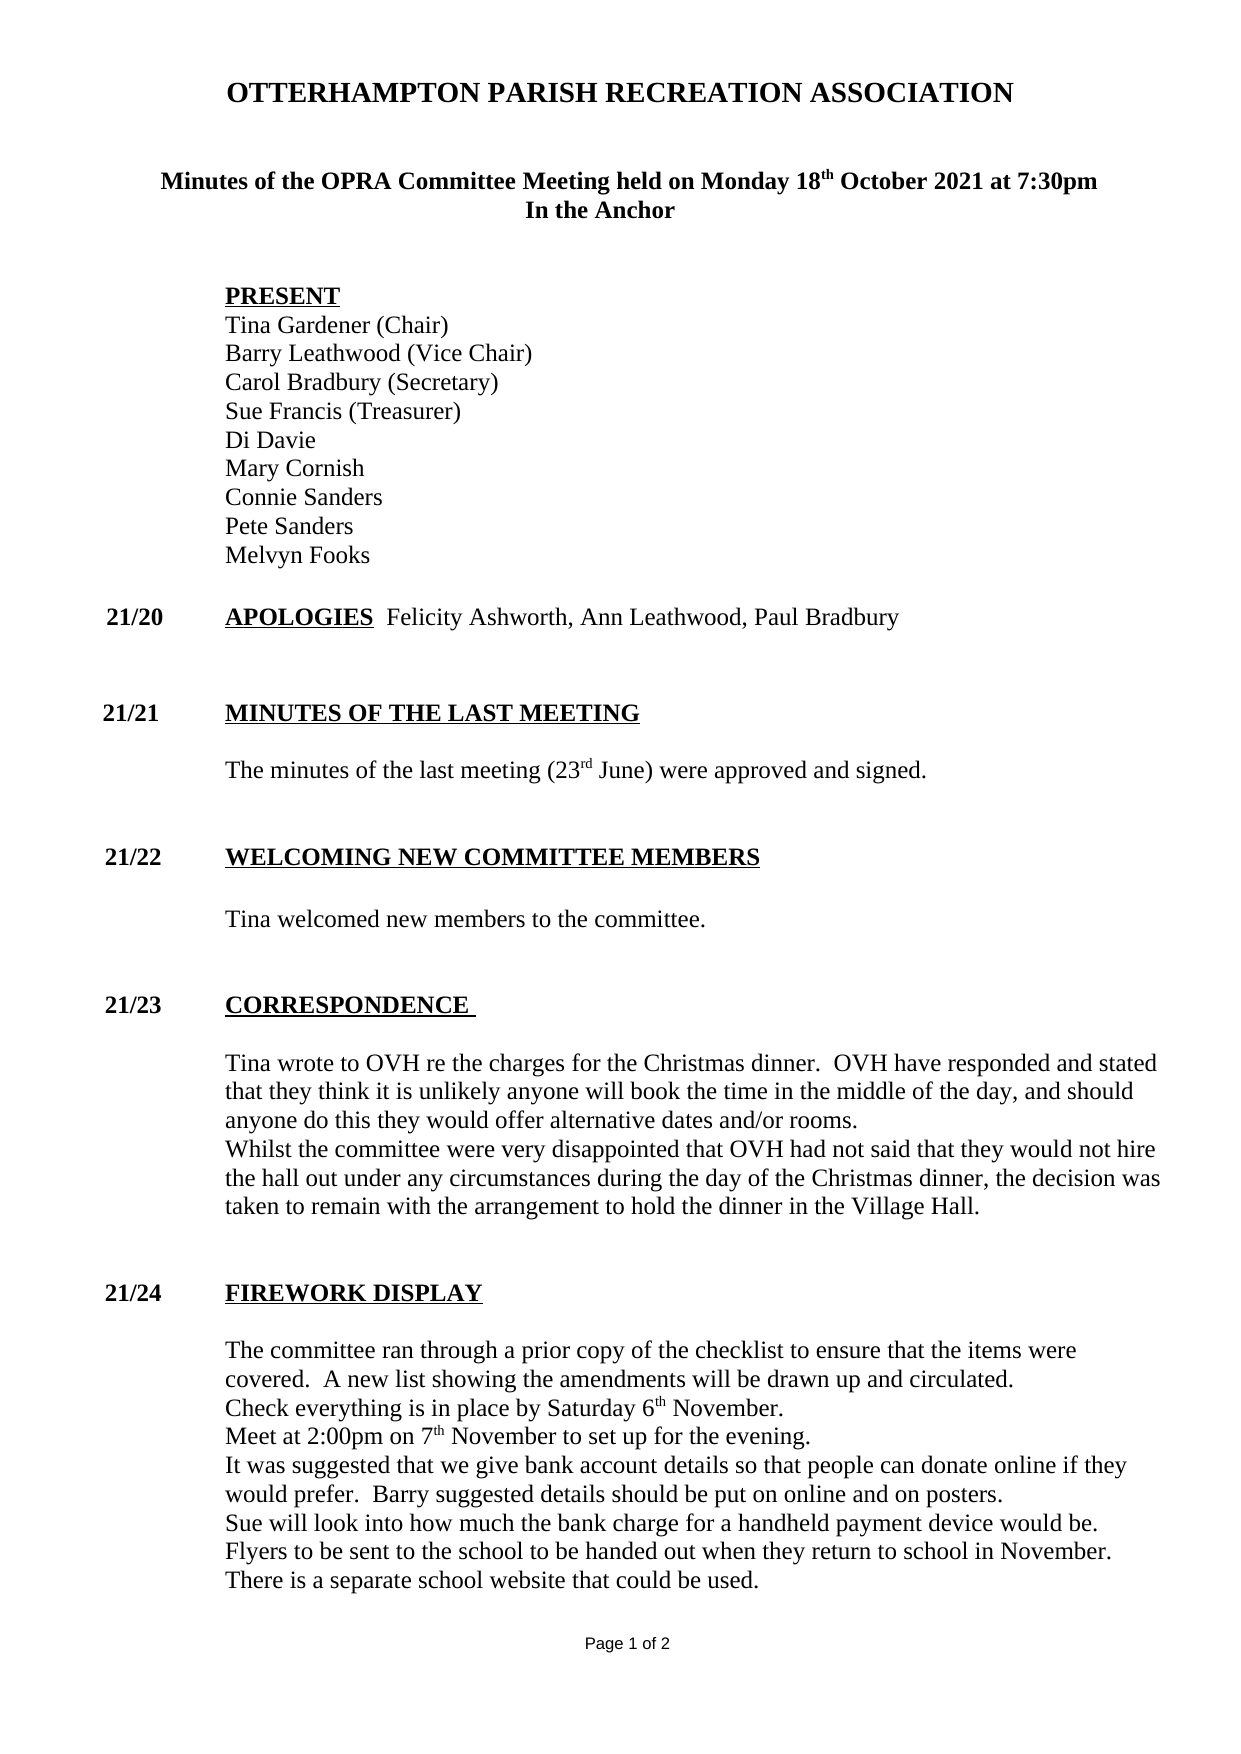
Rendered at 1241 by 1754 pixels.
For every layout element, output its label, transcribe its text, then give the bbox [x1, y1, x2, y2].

text 21/24 FIREWORK DISPLAY [104, 1278, 1165, 1306]
title Tina welcomed new members to the committee. [179, 904, 1147, 933]
title Barry Leathwood (Vice Chair) [225, 338, 1147, 367]
title 21/22 WELCOMING NEW COMMITTEE MEMBERS [104, 842, 1147, 870]
title Carol Bradbury (Secretary) [225, 367, 1147, 396]
text Flyers to be sent to the school to be handed out when they return to school in November. There is a separate school website that could be used. [225, 1536, 1165, 1594]
title Sue Francis (Treasurer) [225, 396, 1147, 425]
text Meet at 2:00pm on 7th November to set up for the evening. [225, 1421, 1165, 1450]
title The minutes of the last meeting (23rd June) were approved and signed. [225, 755, 1147, 784]
title In the Anchor [450, 195, 1165, 223]
title Di Davie [225, 425, 1147, 453]
title 21/23 CORRESPONDENCE [75, 990, 1147, 1019]
title OTTERHAMPTON PARISH RECREATION ASSOCIATION [75, 75, 1165, 108]
title Minutes of the OPRA Committee Meeting held on Monday 18th October 2021 at 7:30pm [93, 166, 1165, 195]
text It was suggested that we give bank account details so that people can donate online if they would prefer. Barry suggested details should be put on online and on posters. [225, 1450, 1165, 1508]
title Tina Gardener (Chair) [225, 310, 1147, 338]
title Connie Sanders [225, 482, 1147, 511]
title Mary Cornish [225, 453, 1147, 482]
title PRESENT [225, 281, 1147, 310]
title 21/20 APOLOGIES Felicity Ashworth, Ann Leathwood, Paul Bradbury [106, 602, 1147, 631]
title 21/21 MINUTES OF THE LAST MEETING [75, 698, 1147, 727]
text Sue will look into how much the bank charge for a handheld payment device would be. [225, 1508, 1165, 1536]
text Tina wrote to OVH re the charges for the Christmas dinner. OVH have responded and stated that they think it is unlikely anyone will book the time in the middle of the day, and should anyone do this they would offer alternative dates and/or rooms. [104, 1048, 1165, 1134]
text The committee ran through a prior copy of the checklist to ensure that the items were covered. A new list showing the amendments will be drawn up and circulated. [104, 1335, 1165, 1393]
text Check everything is in place by Saturday 6th November. [104, 1393, 1165, 1421]
text Whilst the committee were very disappointed that OVH had not said that they would not hire the hall out under any circumstances during the day of the Christmas dinner, the decision was taken to remain with the arrangement to hold the dinner in the Village Hall. [104, 1134, 1165, 1220]
title Pete Sanders [225, 511, 1147, 540]
title Melvyn Fooks [225, 540, 1147, 568]
